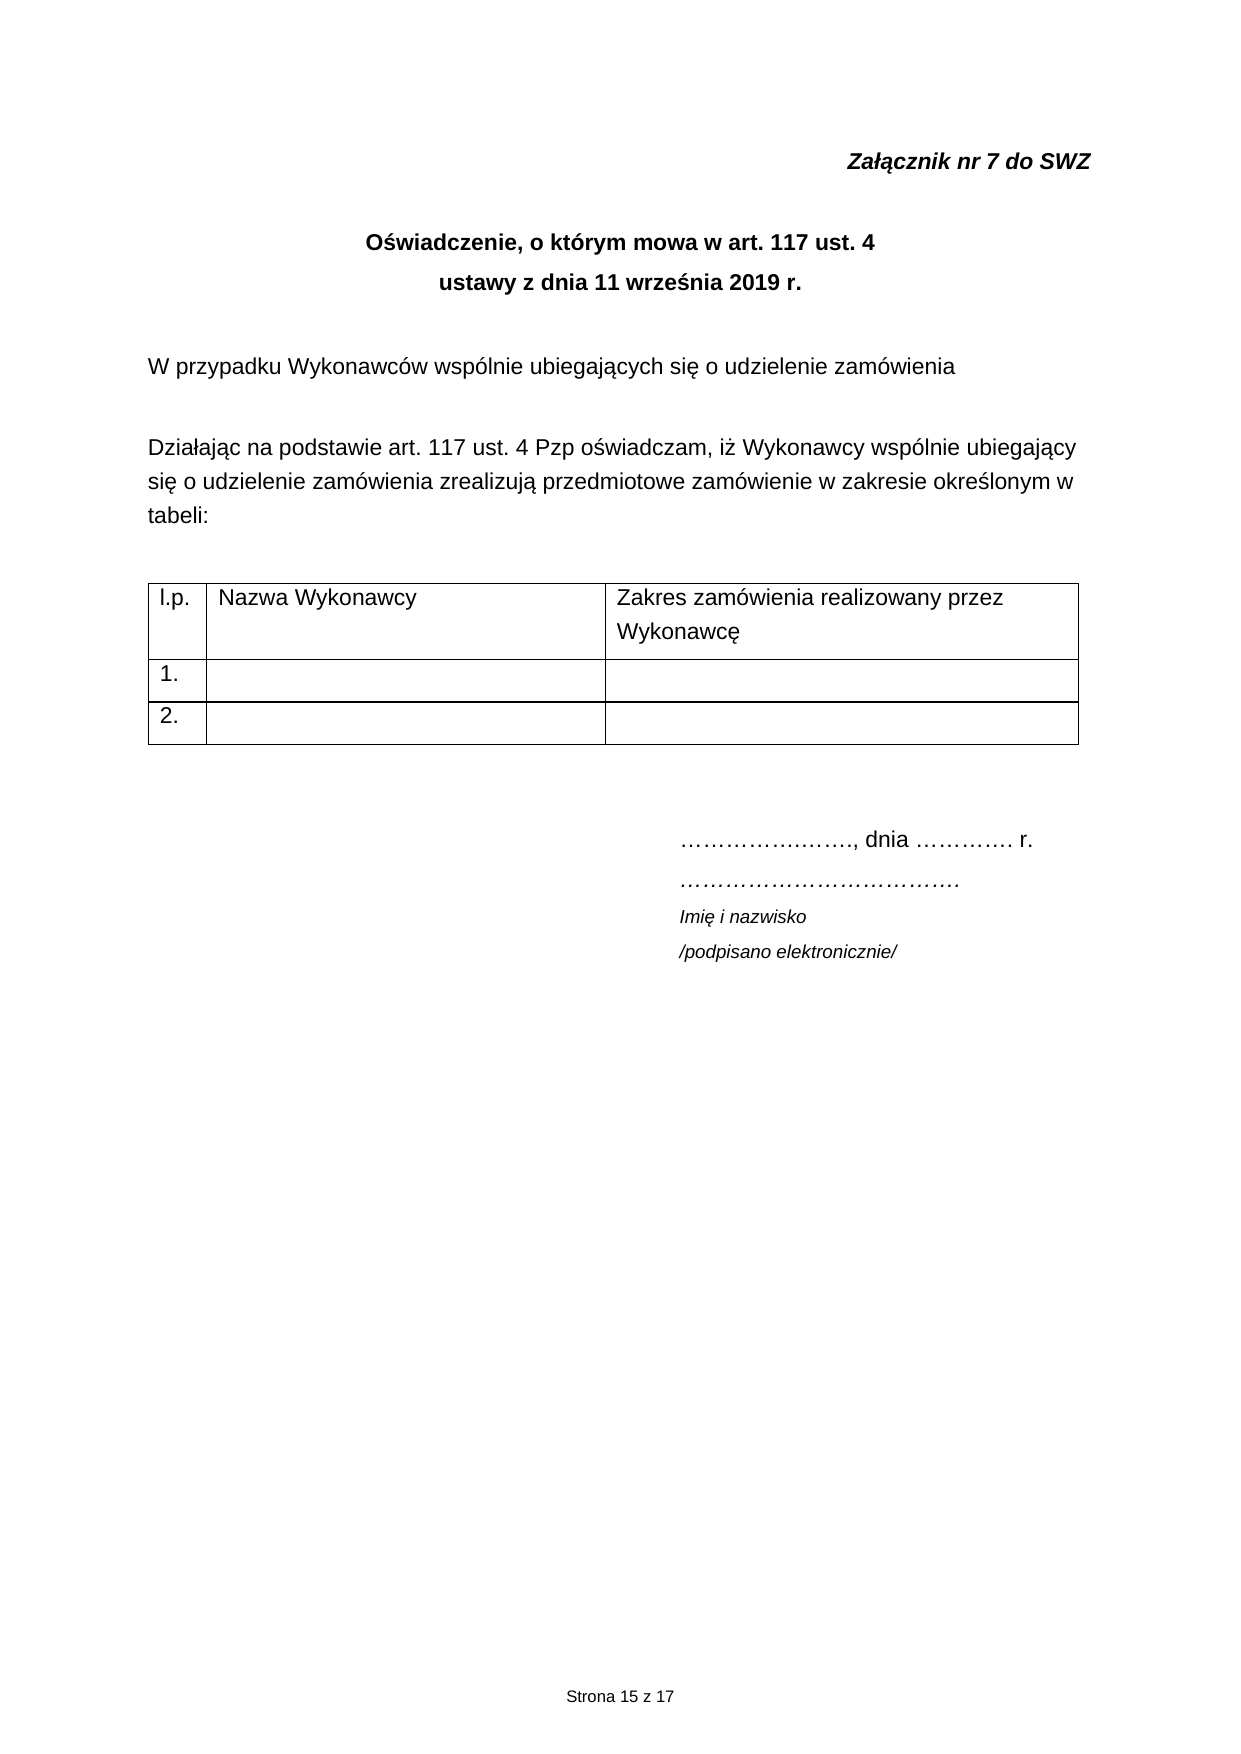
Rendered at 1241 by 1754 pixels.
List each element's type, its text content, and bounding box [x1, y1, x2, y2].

text W przypadku Wykonawców wspólnie ubiegających się o udzielenie zamówienia [148, 353, 1092, 379]
text Załącznik nr 7 do SWZ [148, 148, 1092, 174]
text ustawy z dnia 11 września 2019 r. [148, 269, 1092, 295]
text /podpisano elektronicznie/ [679, 941, 1092, 962]
table_cell 2. [149, 703, 206, 744]
table_cell [207, 660, 605, 701]
text ………………………………. [679, 866, 1092, 892]
text Imię i nazwisko [679, 906, 1092, 928]
table_cell [606, 703, 1078, 744]
table_header Nazwa Wykonawcy [207, 584, 605, 659]
table_cell 1. [149, 660, 206, 701]
table_header l.p. [149, 584, 206, 659]
text Oświadczenie, o którym mowa w art. 117 ust. 4 [148, 228, 1092, 255]
table_cell [207, 703, 605, 744]
text …………….……., dnia …………. r. [679, 826, 1092, 852]
text Działając na podstawie art. 117 ust. 4 Pzp oświadczam, iż Wykonawcy wspólnie ubiegający się o udzielenie zamówienia zrealizują przedmiotowe zamówienie w zakresie określonym w tabeli: [148, 434, 1092, 528]
table_header Zakres zamówienia realizowany przez Wykonawcę [606, 584, 1078, 659]
table_cell [606, 660, 1078, 701]
